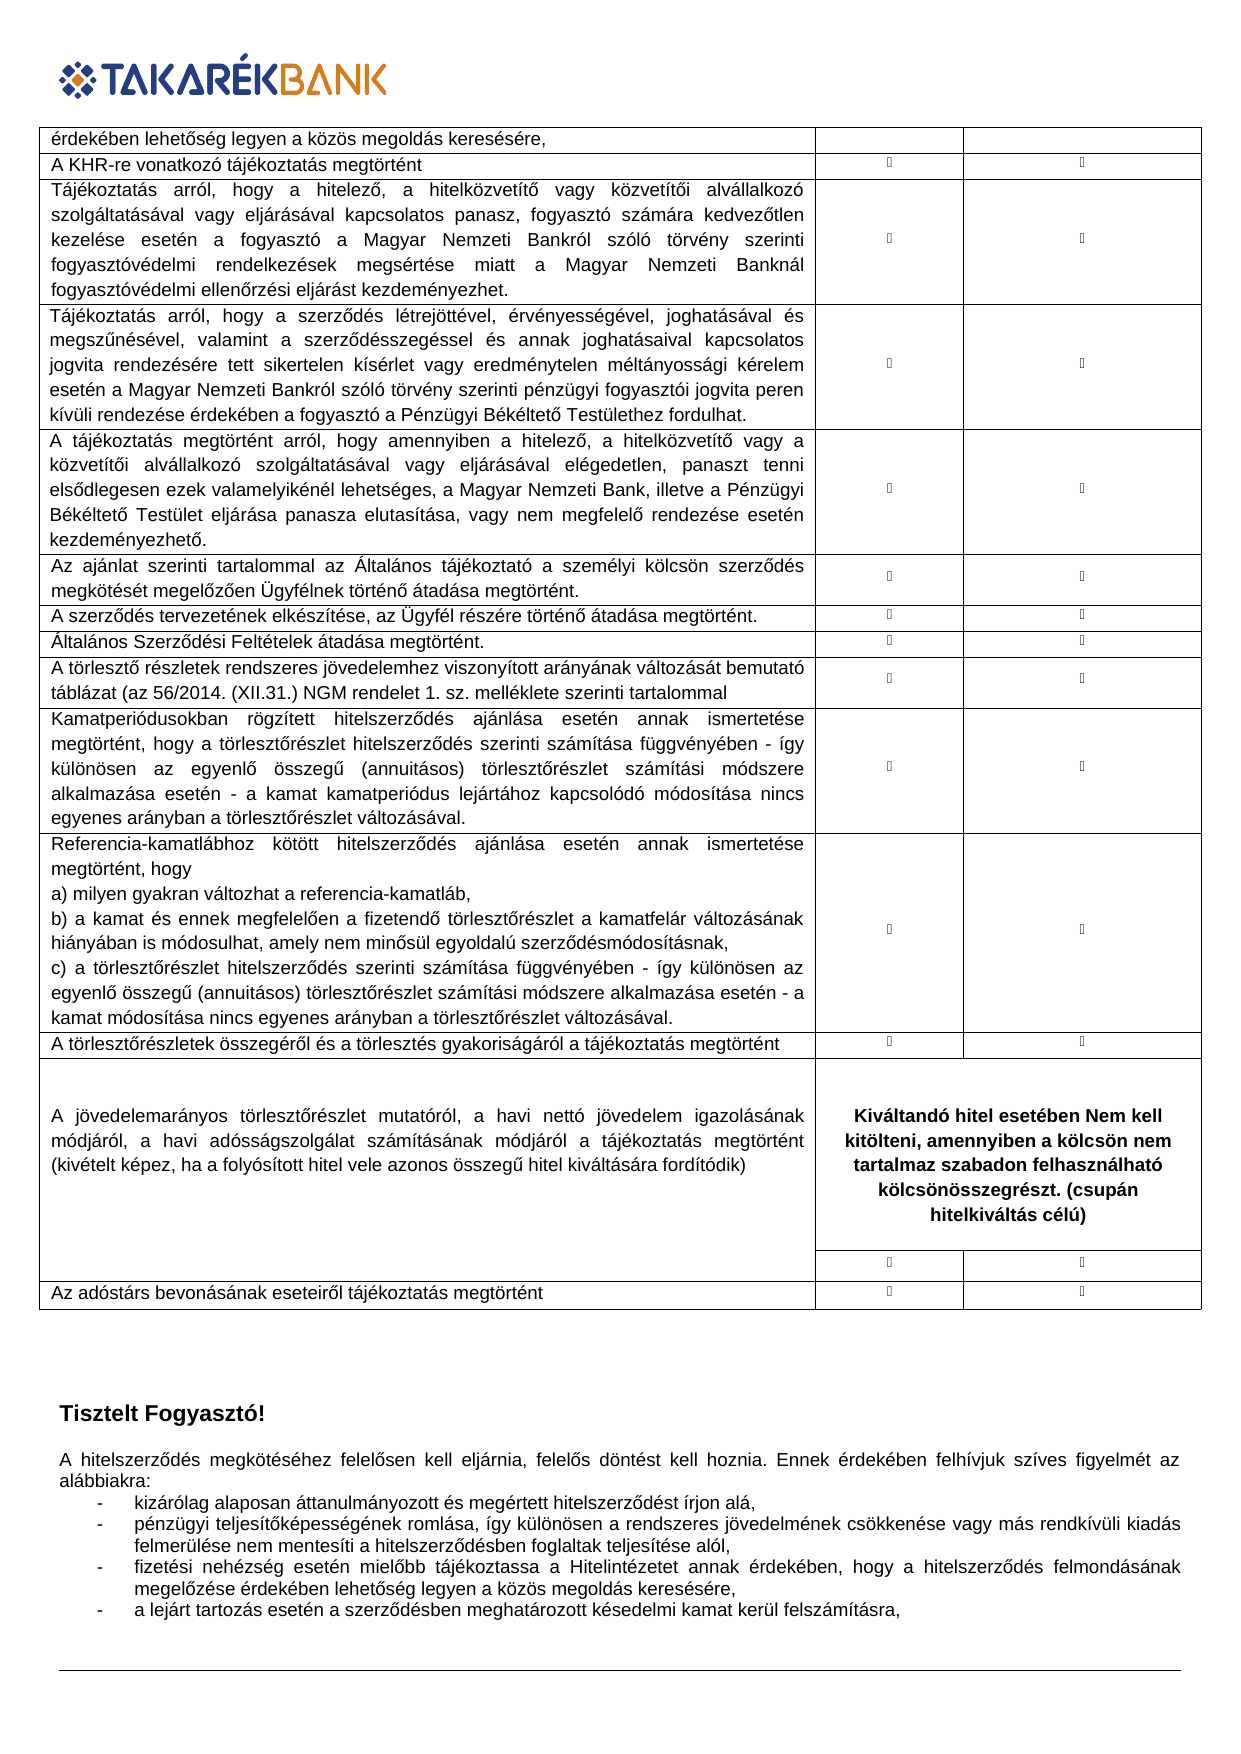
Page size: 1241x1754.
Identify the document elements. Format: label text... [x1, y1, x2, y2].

table_cell A törlesztő részletek rendszeres jövedelemhez viszonyított arányának változását bemutató táblázat (az 56/2014. (XII.31.) NGM rendelet 1. sz. melléklete szerinti tartalommal [40, 658, 815, 707]
table_cell [964, 305, 1201, 429]
table_cell [816, 555, 963, 605]
table_cell A törlesztőrészletek összegéről és a törlesztés gyakoriságáról a tájékoztatás megtörtént [40, 1033, 815, 1058]
table_cell [964, 606, 1201, 631]
table_cell [816, 154, 963, 179]
table_cell [964, 1033, 1201, 1058]
table_cell [964, 180, 1201, 304]
table_cell [964, 1251, 1201, 1281]
table_cell [964, 834, 1201, 1032]
table_cell [816, 632, 963, 657]
table_cell Kiváltandó hitel esetében Nem kell kitölteni, amennyiben a kölcsön nem tartalmaz szabadon felhasználható kölcsönösszegrészt. (csupán hitelkiváltás célú) [816, 1059, 1201, 1250]
table_cell A KHR-re vonatkozó tájékoztatás megtörtént [40, 154, 815, 179]
table_cell Az adóstárs bevonásának eseteiről tájékoztatás megtörtént [40, 1282, 815, 1309]
table_cell [816, 430, 963, 554]
table_cell [816, 1033, 963, 1058]
table_cell [816, 606, 963, 631]
text Tisztelt Fogyasztó! [59, 1400, 1181, 1427]
table_cell [816, 1282, 963, 1309]
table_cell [40, 128, 815, 153]
table_cell [964, 154, 1201, 179]
list kizárólag alaposan áttanulmányozott és megértett hitelszerződést írjon alá, [97, 1491, 1181, 1513]
table_cell [964, 128, 1201, 153]
table_cell Kamatperiódusokban rögzített hitelszerződés ajánlása esetén annak ismertetése megtörtént, hogy a törlesztőrészlet hitelszerződés szerinti számítása függvényében - így különösen az egyenlő összegű (annuitásos) törlesztőrészlet számítási módszere alkalmazása esetén - a kamat kamatperiódus lejártához kapcsolódó módosítása nincs egyenes arányban a törlesztőrészlet változásával. [40, 709, 815, 832]
picture [59, 53, 387, 99]
table_cell Referencia-kamatlábhoz kötött hitelszerződés ajánlása esetén annak ismertetése megtörtént, hogy a) milyen gyakran változhat a referencia-kamatláb, b) a kamat és ennek megfelelően a fizetendő törlesztőrészlet a kamatfelár változásának hiányában is módosulhat, amely nem minősül egyoldalú szerződésmódosításnak, c) a törlesztőrészlet hitelszerződés szerinti számítása függvényében - így különösen az egyenlő összegű (annuitásos) törlesztőrészlet számítási módszere alkalmazása esetén - a kamat módosítása nincs egyenes arányban a törlesztőrészlet változásával. [40, 834, 815, 1032]
table_cell [816, 128, 963, 153]
table_cell [964, 1282, 1201, 1309]
table_cell [816, 180, 963, 304]
table_cell Az ajánlat szerinti tartalommal az Általános tájékoztató a személyi kölcsön szerződés megkötését megelőzően Ügyfélnek történő átadása megtörtént. [40, 555, 815, 605]
table_cell Tájékoztatás arról, hogy a szerződés létrejöttével, érvényességével, joghatásával és megszűnésével, valamint a szerződésszegéssel és annak joghatásaival kapcsolatos jogvita rendezésére tett sikertelen kísérlet vagy eredménytelen méltányossági kérelem esetén a Magyar Nemzeti Bankról szóló törvény szerinti pénzügyi fogyasztói jogvita peren kívüli rendezése érdekében a fogyasztó a Pénzügyi Békéltető Testülethez fordulhat. [40, 305, 815, 429]
table_cell [964, 709, 1201, 832]
table_cell Általános Szerződési Feltételek átadása megtörtént. [40, 632, 815, 657]
table_cell [816, 1251, 963, 1281]
list a lejárt tartozás esetén a szerződésben meghatározott késedelmi kamat kerül felszámításra, [97, 1599, 1181, 1621]
list pénzügyi teljesítőképességének romlása, így különösen a rendszeres jövedelmének csökkenése vagy más rendkívüli kiadás felmerülése nem mentesíti a hitelszerződésben foglaltak teljesítése alól, [97, 1513, 1181, 1556]
table_cell [816, 709, 963, 832]
table_cell A tájékoztatás megtörtént arról, hogy amennyiben a hitelező, a hitelközvetítő vagy a közvetítői alvállalkozó szolgáltatásával vagy eljárásával elégedetlen, panaszt tenni elsődlegesen ezek valamelyikénél lehetséges, a Magyar Nemzeti Bank, illetve a Pénzügyi Békéltető Testület eljárása panasza elutasítása, vagy nem megfelelő rendezése esetén kezdeményezhető. [40, 430, 815, 554]
table_cell Tájékoztatás arról, hogy a hitelező, a hitelközvetítő vagy közvetítői alvállalkozó szolgáltatásával vagy eljárásával kapcsolatos panasz, fogyasztó számára kedvezőtlen kezelése esetén a fogyasztó a Magyar Nemzeti Bankról szóló törvény szerinti fogyasztóvédelmi rendelkezések megsértése miatt a Magyar Nemzeti Banknál fogyasztóvédelmi ellenőrzési eljárást kezdeményezhet. [40, 180, 815, 304]
text A hitelszerződés megkötéséhez felelősen kell eljárnia, felelős döntést kell hoznia. Ennek érdekében felhívjuk szíves figyelmét az alábbiakra: [59, 1448, 1181, 1491]
table_cell A jövedelemarányos törlesztőrészlet mutatóról, a havi nettó jövedelem igazolásának módjáról, a havi adósságszolgálat számításának módjáról a tájékoztatás megtörtént (kivételt képez, ha a folyósított hitel vele azonos összegű hitel kiváltására fordítódik) [40, 1059, 815, 1281]
table_cell [964, 632, 1201, 657]
table_cell [964, 658, 1201, 707]
table_cell [964, 430, 1201, 554]
table_cell [816, 658, 963, 707]
table_cell [964, 555, 1201, 605]
list fizetési nehézség esetén mielőbb tájékoztassa a Hitelintézetet annak érdekében, hogy a hitelszerződés felmondásának megelőzése érdekében lehetőség legyen a közös megoldás keresésére, [97, 1556, 1181, 1599]
table_cell [816, 305, 963, 429]
table_cell A szerződés tervezetének elkészítése, az Ügyfél részére történő átadása megtörtént. [40, 606, 815, 631]
table_cell [816, 834, 963, 1032]
